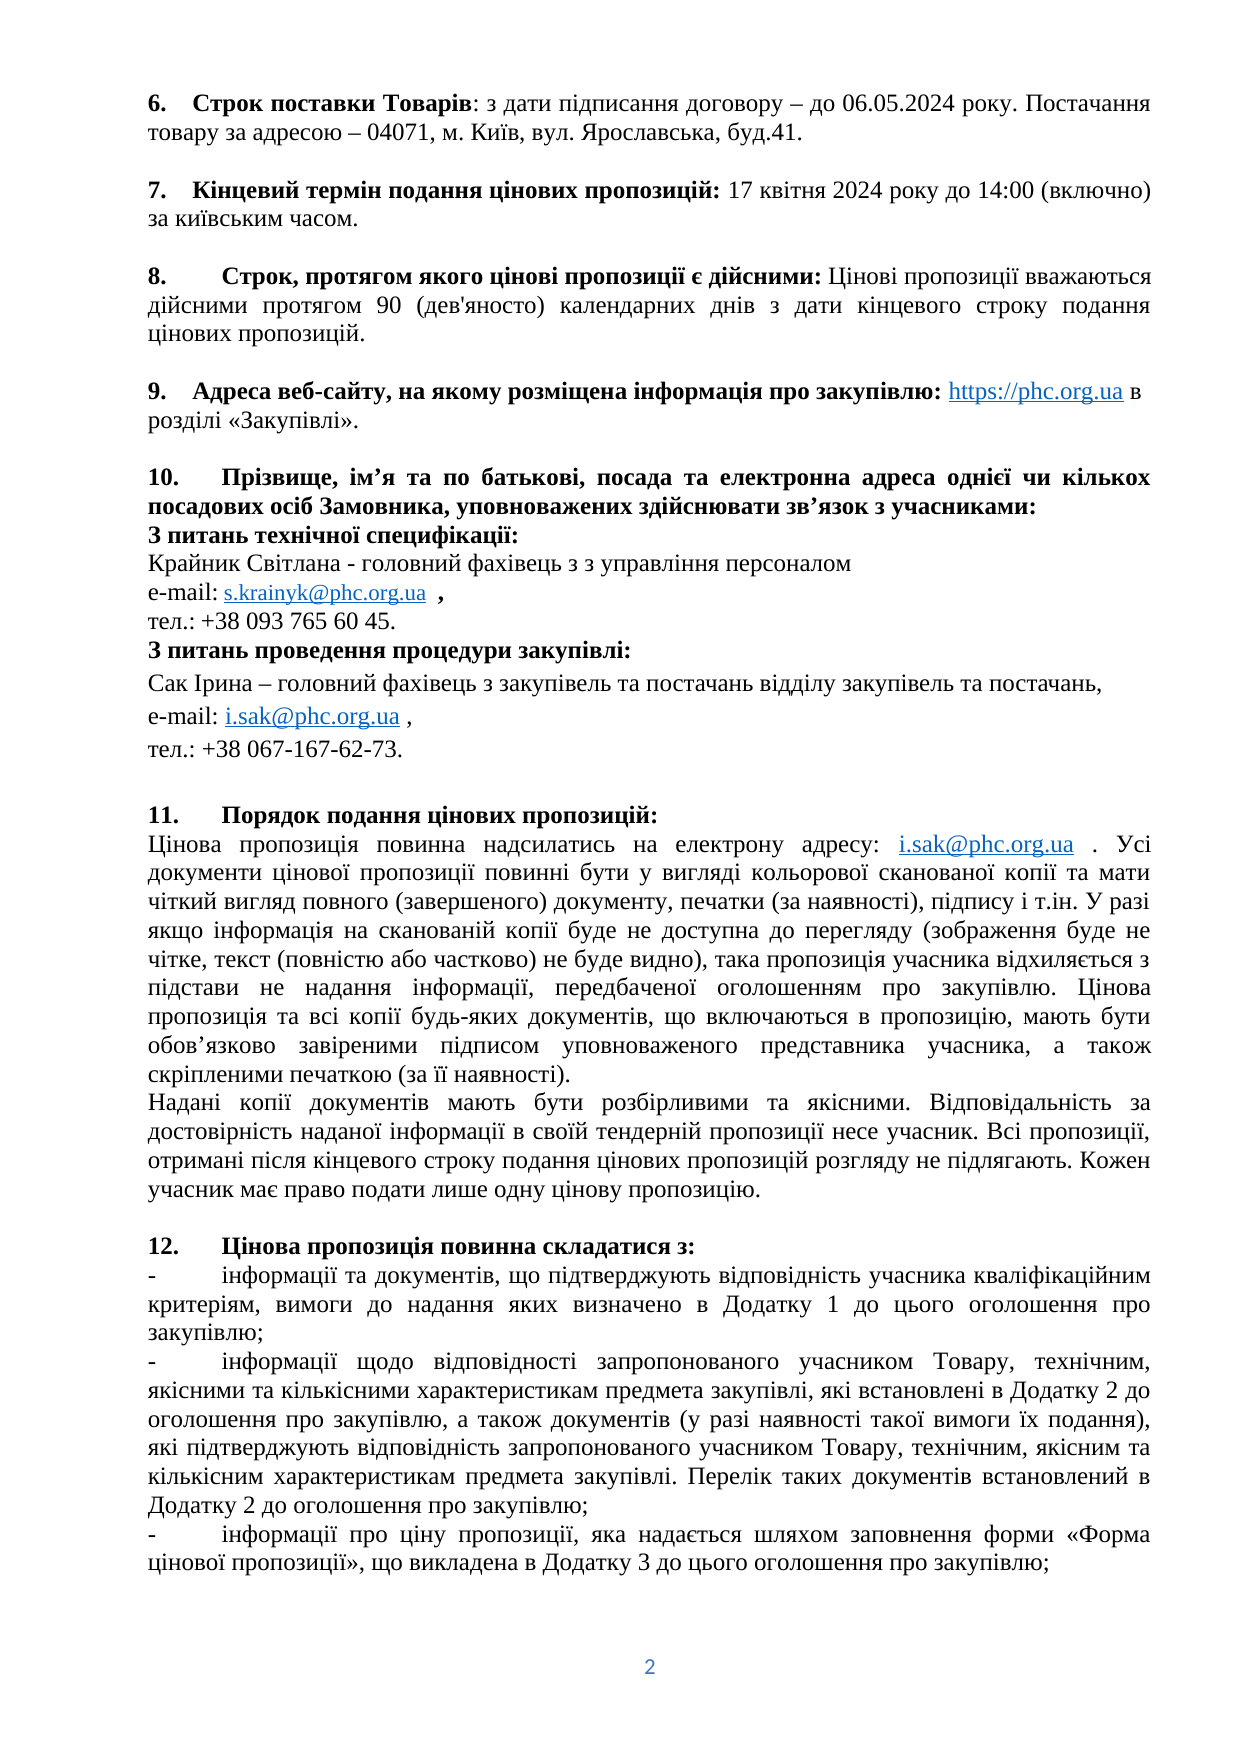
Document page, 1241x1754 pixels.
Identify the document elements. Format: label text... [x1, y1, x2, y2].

list тел.: +38 093 765 60 45. [148, 606, 1152, 635]
list З питань технічної специфікації: [148, 520, 1152, 548]
text З питань проведення процедури закупівлі: [148, 635, 1152, 663]
text тел.: +38 067-167-62-73. [148, 734, 1152, 763]
list Адреса веб-сайту, на якому розміщена інформація про закупівлю: https://phc.org.ua в розділі «Закупівлі». [148, 376, 1152, 433]
list Прізвище, ім’я та по батькові, посада та електронна адреса однієї чи кількох посадових осіб Замовника, уповноважених здійснювати зв’язок з учасниками: [148, 462, 1152, 520]
list Цінова пропозиція повинна надсилатись на електрону адресу: i.sak@phc.org.ua . Усі документи цінової пропозиції повинні бути у вигляді кольорової сканованої копії та мати чіткий вигляд повного (завершеного) документу, печатки (за наявності), підпису і т.ін. У разі якщо інформація на сканованій копії буде не доступна до перегляду (зображення буде не чітке, текст (повністю або частково) не буде видно), така пропозиція учасника відхиляється з підстави не надання інформації, передбаченої оголошенням про закупівлю. Цінова пропозиція та всі копії будь-яких документів, що включаються в пропозицію, мають бути обов’язково завіреними підписом уповноваженого представника учасника, а також скріпленими печаткою (за її наявності). [148, 829, 1152, 1087]
text e-mail: i.sak@phc.org.ua , [148, 701, 1152, 729]
text Сак Ірина – головний фахівець з закупівель та постачань відділу закупівель та постачань, [148, 668, 1152, 697]
list Кінцевий термін подання цінових пропозицій: 17 квітня 2024 року до 14:00 (включно) за київським часом. [148, 175, 1152, 232]
list інформації щодо відповідності запропонованого учасником Товару, технічним, якісними та кількісними характеристикам предмета закупівлі, які встановлені в Додатку 2 до оголошення про закупівлю, а також документів (у разі наявності такої вимоги їх подання), які підтверджують відповідність запропонованого учасником Товару, технічним, якісним та кількісним характеристикам предмета закупівлі. Перелік таких документів встановлений в Додатку 2 до оголошення про закупівлю; [148, 1346, 1152, 1519]
list Цінова пропозиція повинна складатися з: [148, 1231, 1152, 1260]
list Строк поставки Товарів: з дати підписання договору – до 06.05.2024 року. Постачання товару за адресою – 04071, м. Київ, вул. Ярославська, буд.41. [148, 88, 1152, 146]
list Надані копії документів мають бути розбірливими та якісними. Відповідальність за достовірність наданої інформації в своїй тендерній пропозиції несе учасник. Всі пропозиції, отримані після кінцевого строку подання цінових пропозицій розгляду не підлягають. Кожен учасник має право подати лише одну цінову пропозицію. [148, 1087, 1152, 1202]
text Крайник Світлана - головний фахівець з з управління персоналом [148, 548, 1152, 577]
list інформації та документів, що підтверджують відповідність учасника кваліфікаційним критеріям, вимоги до надання яких визначено в Додатку 1 до цього оголошення про закупівлю; [148, 1260, 1152, 1346]
list Строк, протягом якого цінові пропозиції є дійсними: Цінові пропозиції вважаються дійсними протягом 90 (дев'яносто) календарних днів з дати кінцевого строку подання цінових пропозицій. [148, 261, 1152, 347]
list інформації про ціну пропозиції, яка надається шляхом заповнення форми «Форма цінової пропозиції», що викладена в Додатку 3 до цього оголошення про закупівлю; [148, 1519, 1152, 1576]
list Порядок подання цінових пропозицій: [148, 800, 1152, 829]
list e-mail: s.krainyk@phc.org.ua , [148, 577, 1152, 606]
